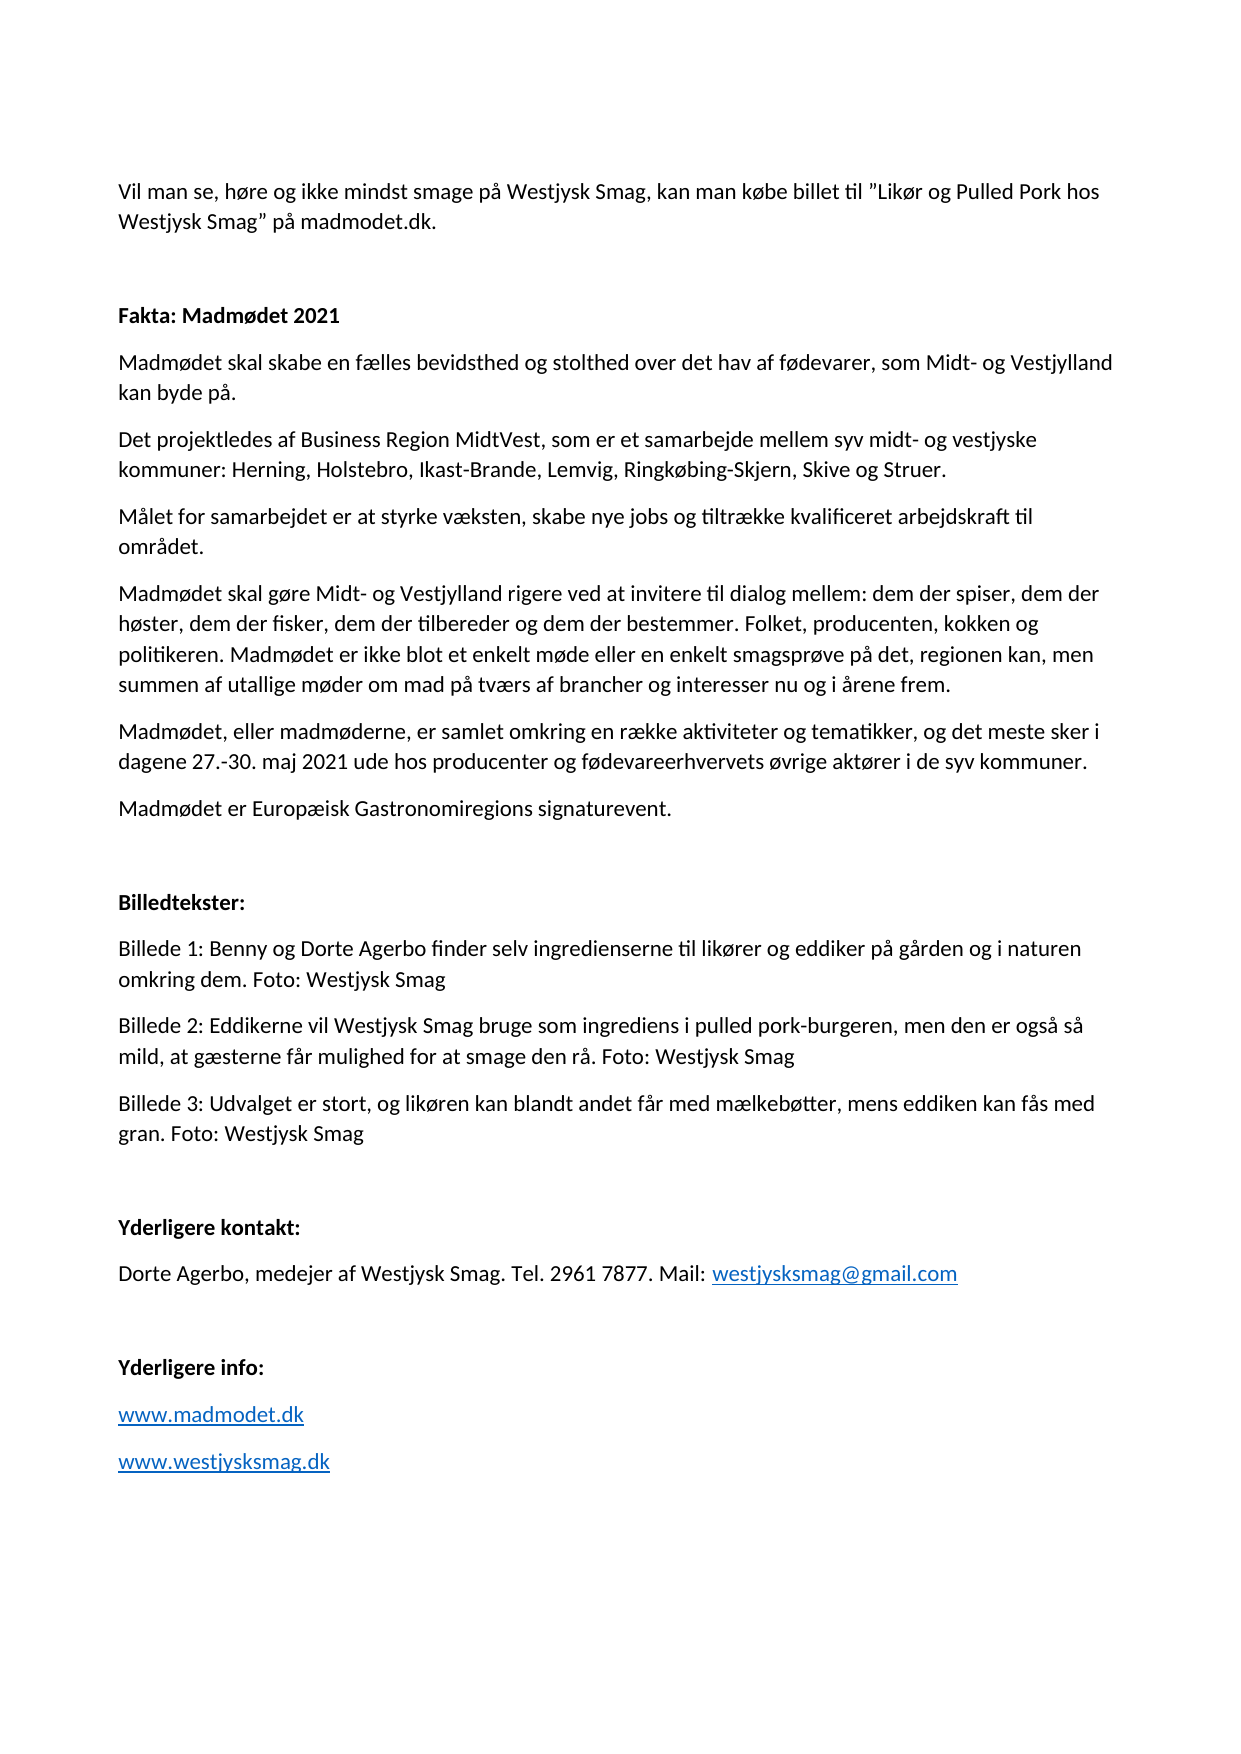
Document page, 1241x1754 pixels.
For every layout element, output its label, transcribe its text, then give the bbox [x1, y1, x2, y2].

text Målet for samarbejdet er at styrke væksten, skabe nye jobs og tiltrække kvalificeret arbejdskraft til området. [118, 502, 1122, 560]
text Fakta: Madmødet 2021 [118, 301, 1122, 329]
text Billedtekster: [118, 888, 1122, 916]
text Madmødet er Europæisk Gastronomiregions signaturevent. [118, 794, 1122, 822]
text Vil man se, høre og ikke mindst smage på Westjysk Smag, kan man købe billet til ”Likør og Pulled Pork hos Westjysk Smag” på madmodet.dk. [118, 177, 1122, 235]
text Madmødet skal gøre Midt- og Vestjylland rigere ved at invitere til dialog mellem: dem der spiser, dem der høster, dem der fisker, dem der tilbereder og dem der bestemmer. Folket, producenten, kokken og politikeren. Madmødet er ikke blot et enkelt møde eller en enkelt smagsprøve på det, regionen kan, men summen af utallige møder om mad på tværs af brancher og interesser nu og i årene frem. [118, 579, 1122, 698]
text Yderligere kontakt: [118, 1213, 1122, 1241]
text Yderligere info: [118, 1353, 1122, 1381]
text www.madmodet.dk [118, 1400, 1122, 1428]
text Madmødet, eller madmøderne, er samlet omkring en række aktiviteter og tematikker, og det meste sker i dagene 27.-30. maj 2021 ude hos producenter og fødevareerhvervets øvrige aktører i de syv kommuner. [118, 717, 1122, 775]
text Billede 2: Eddikerne vil Westjysk Smag bruge som ingrediens i pulled pork-burgeren, men den er også så mild, at gæsterne får mulighed for at smage den rå. Foto: Westjysk Smag [118, 1012, 1122, 1070]
text Madmødet skal skabe en fælles bevidsthed og stolthed over det hav af fødevarer, som Midt- og Vestjylland kan byde på. [118, 348, 1122, 406]
text Dorte Agerbo, medejer af Westjysk Smag. Tel. 2961 7877. Mail: westjysksmag@gmail.com [118, 1259, 1122, 1287]
text Det projektledes af Business Region MidtVest, som er et samarbejde mellem syv midt- og vestjyske kommuner: Herning, Holstebro, Ikast-Brande, Lemvig, Ringkøbing-Skjern, Skive og Struer. [118, 425, 1122, 483]
text Billede 3: Udvalget er stort, og likøren kan blandt andet får med mælkebøtter, mens eddiken kan fås med gran. Foto: Westjysk Smag [118, 1089, 1122, 1147]
text Billede 1: Benny og Dorte Agerbo finder selv ingredienserne til likører og eddiker på gården og i naturen omkring dem. Foto: Westjysk Smag [118, 934, 1122, 993]
text www.westjysksmag.dk [118, 1447, 1122, 1475]
